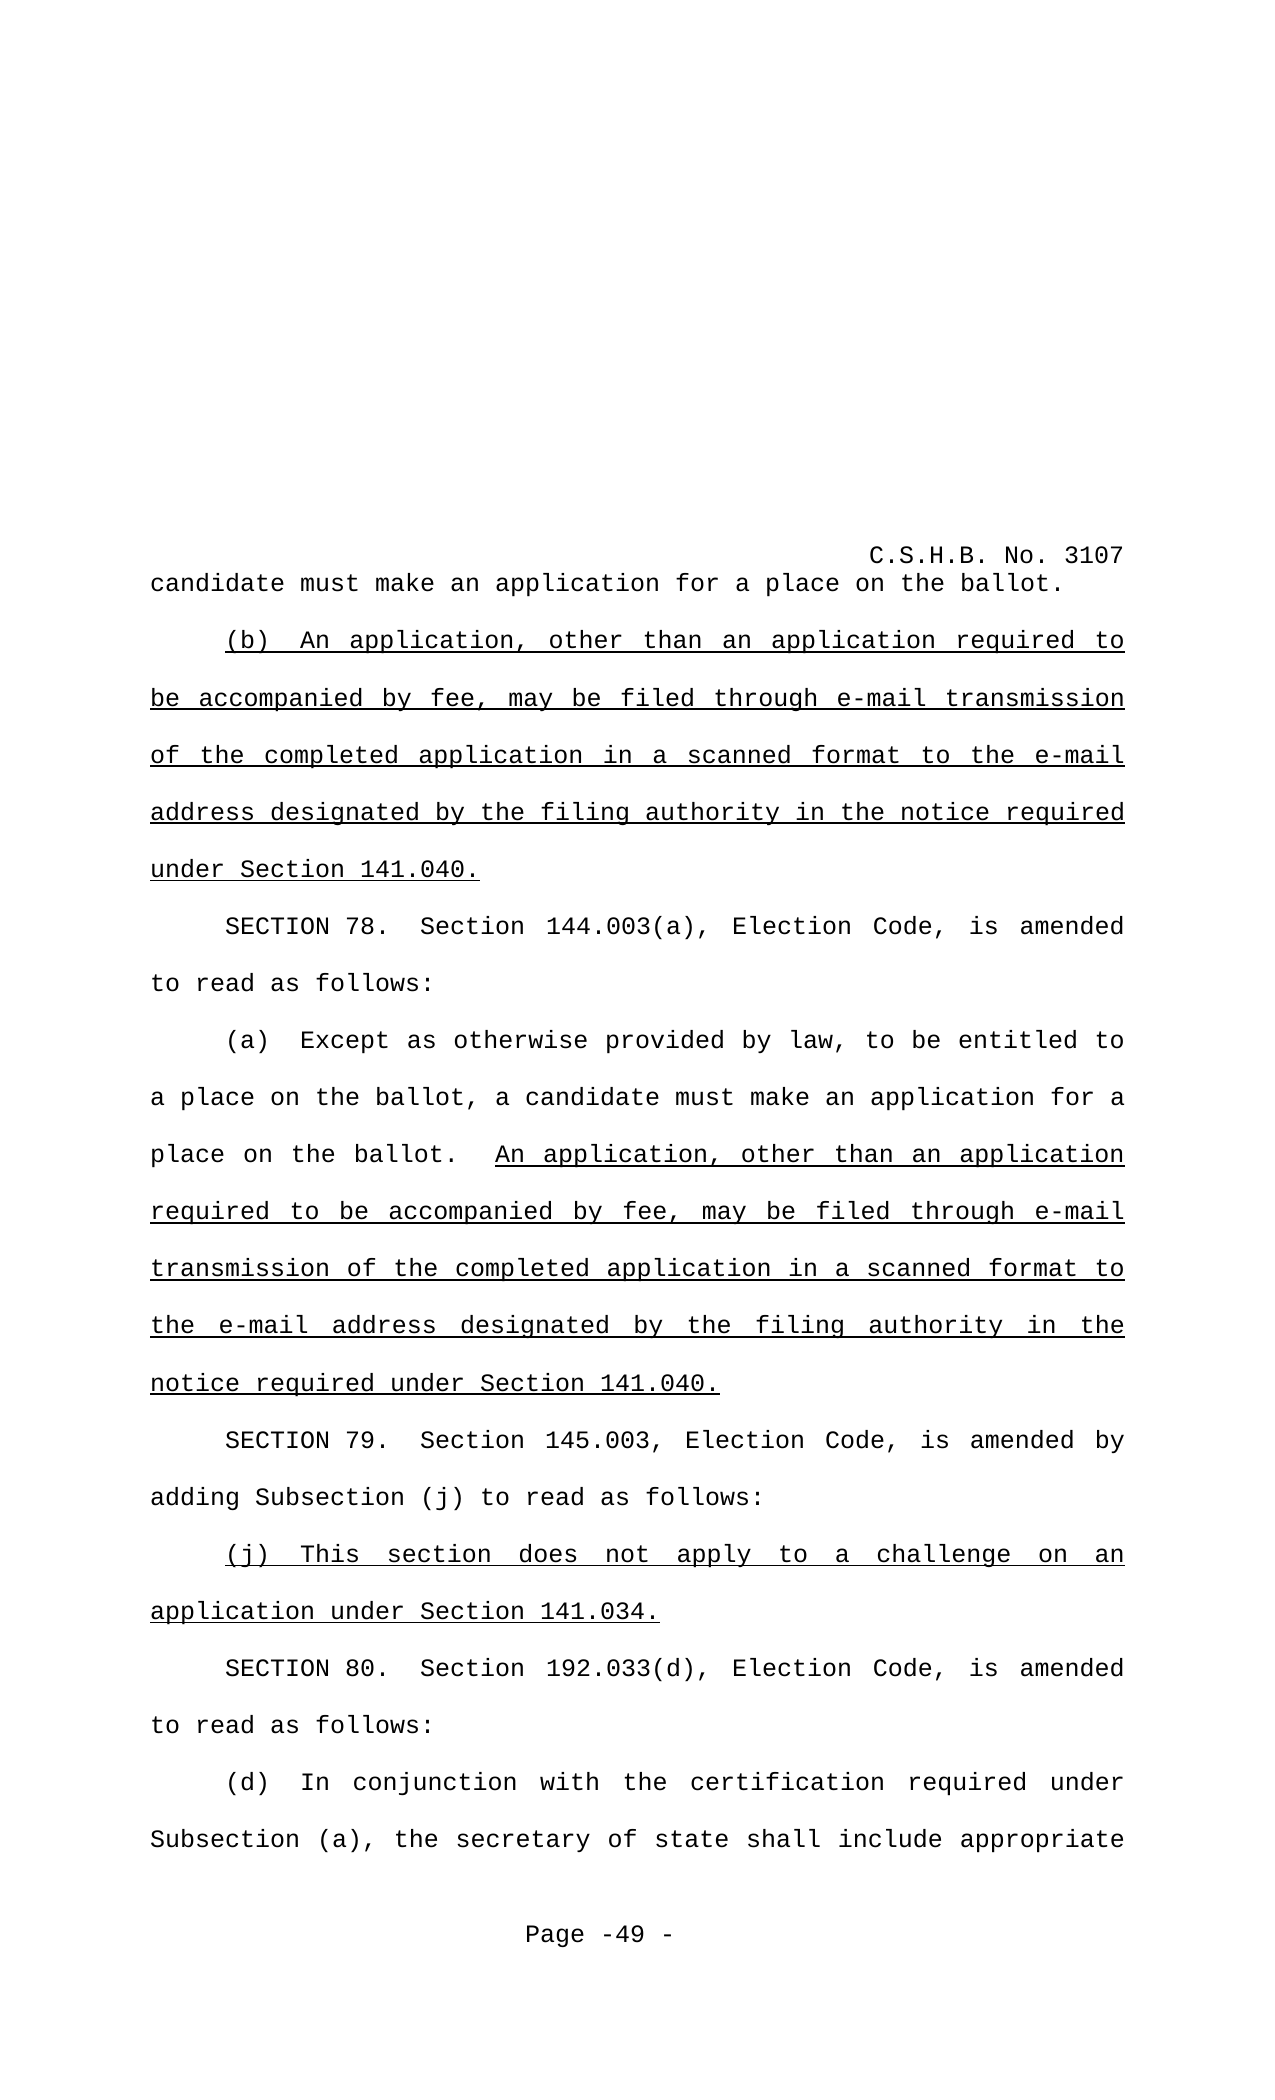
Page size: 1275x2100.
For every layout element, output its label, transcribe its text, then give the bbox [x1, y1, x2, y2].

text SECTION 79. Section 145.003, Election Code, is amended by adding Subsection (j) to read as follows: [150, 1427, 1125, 1513]
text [150, 571, 1125, 599]
text (j) This section does not apply to a challenge on an application under Section 141.034. [150, 1541, 1125, 1627]
text (a) Except as otherwise provided by law, to be entitled to a place on the ballot, a candidate must make an application for a place on the ballot. An application, other than an application required to be accompanied by fee, may be filed through e-mail transmission of the completed application in a scanned format to the e-mail address designated by the filing authority in the notice required under Section 141.040. [150, 1281, 1125, 1336]
text (a) Except as otherwise provided by law, to be entitled to a place on the ballot, a candidate must make an application for a place on the ballot. An application, other than an application required to be accompanied by fee, may be filed through e-mail transmission of the completed application in a scanned format to the e-mail address designated by the filing authority in the notice required under Section 141.040. [150, 1027, 1125, 1222]
text SECTION 80. Section 192.033(d), Election Code, is amended to read as follows: [150, 1655, 1125, 1741]
text (b) An application, other than an application required to be accompanied by fee, may be filed through e-mail transmission of the completed application in a scanned format to the e-mail address designated by the filing authority in the notice required under Section 141.040. [150, 628, 1125, 708]
text (a) Except as otherwise provided by law, to be entitled to a place on the ballot, a candidate must make an application for a place on the ballot. An application, other than an application required to be accompanied by fee, may be filed through e-mail transmission of the completed application in a scanned format to the e-mail address designated by the filing authority in the notice required under Section 141.040. [150, 1338, 1125, 1398]
text (a) Except as otherwise provided by law, to be entitled to a place on the ballot, a candidate must make an application for a place on the ballot. An application, other than an application required to be accompanied by fee, may be filed through e-mail transmission of the completed application in a scanned format to the e-mail address designated by the filing authority in the notice required under Section 141.040. [150, 1224, 1125, 1279]
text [150, 1769, 1125, 1855]
text (b) An application, other than an application required to be accompanied by fee, may be filed through e-mail transmission of the completed application in a scanned format to the e-mail address designated by the filing authority in the notice required under Section 141.040. [150, 824, 1125, 885]
text (b) An application, other than an application required to be accompanied by fee, may be filed through e-mail transmission of the completed application in a scanned format to the e-mail address designated by the filing authority in the notice required under Section 141.040. [150, 710, 1125, 765]
text (b) An application, other than an application required to be accompanied by fee, may be filed through e-mail transmission of the completed application in a scanned format to the e-mail address designated by the filing authority in the notice required under Section 141.040. [150, 767, 1125, 822]
text SECTION 78. Section 144.003(a), Election Code, is amended to read as follows: [150, 913, 1125, 999]
